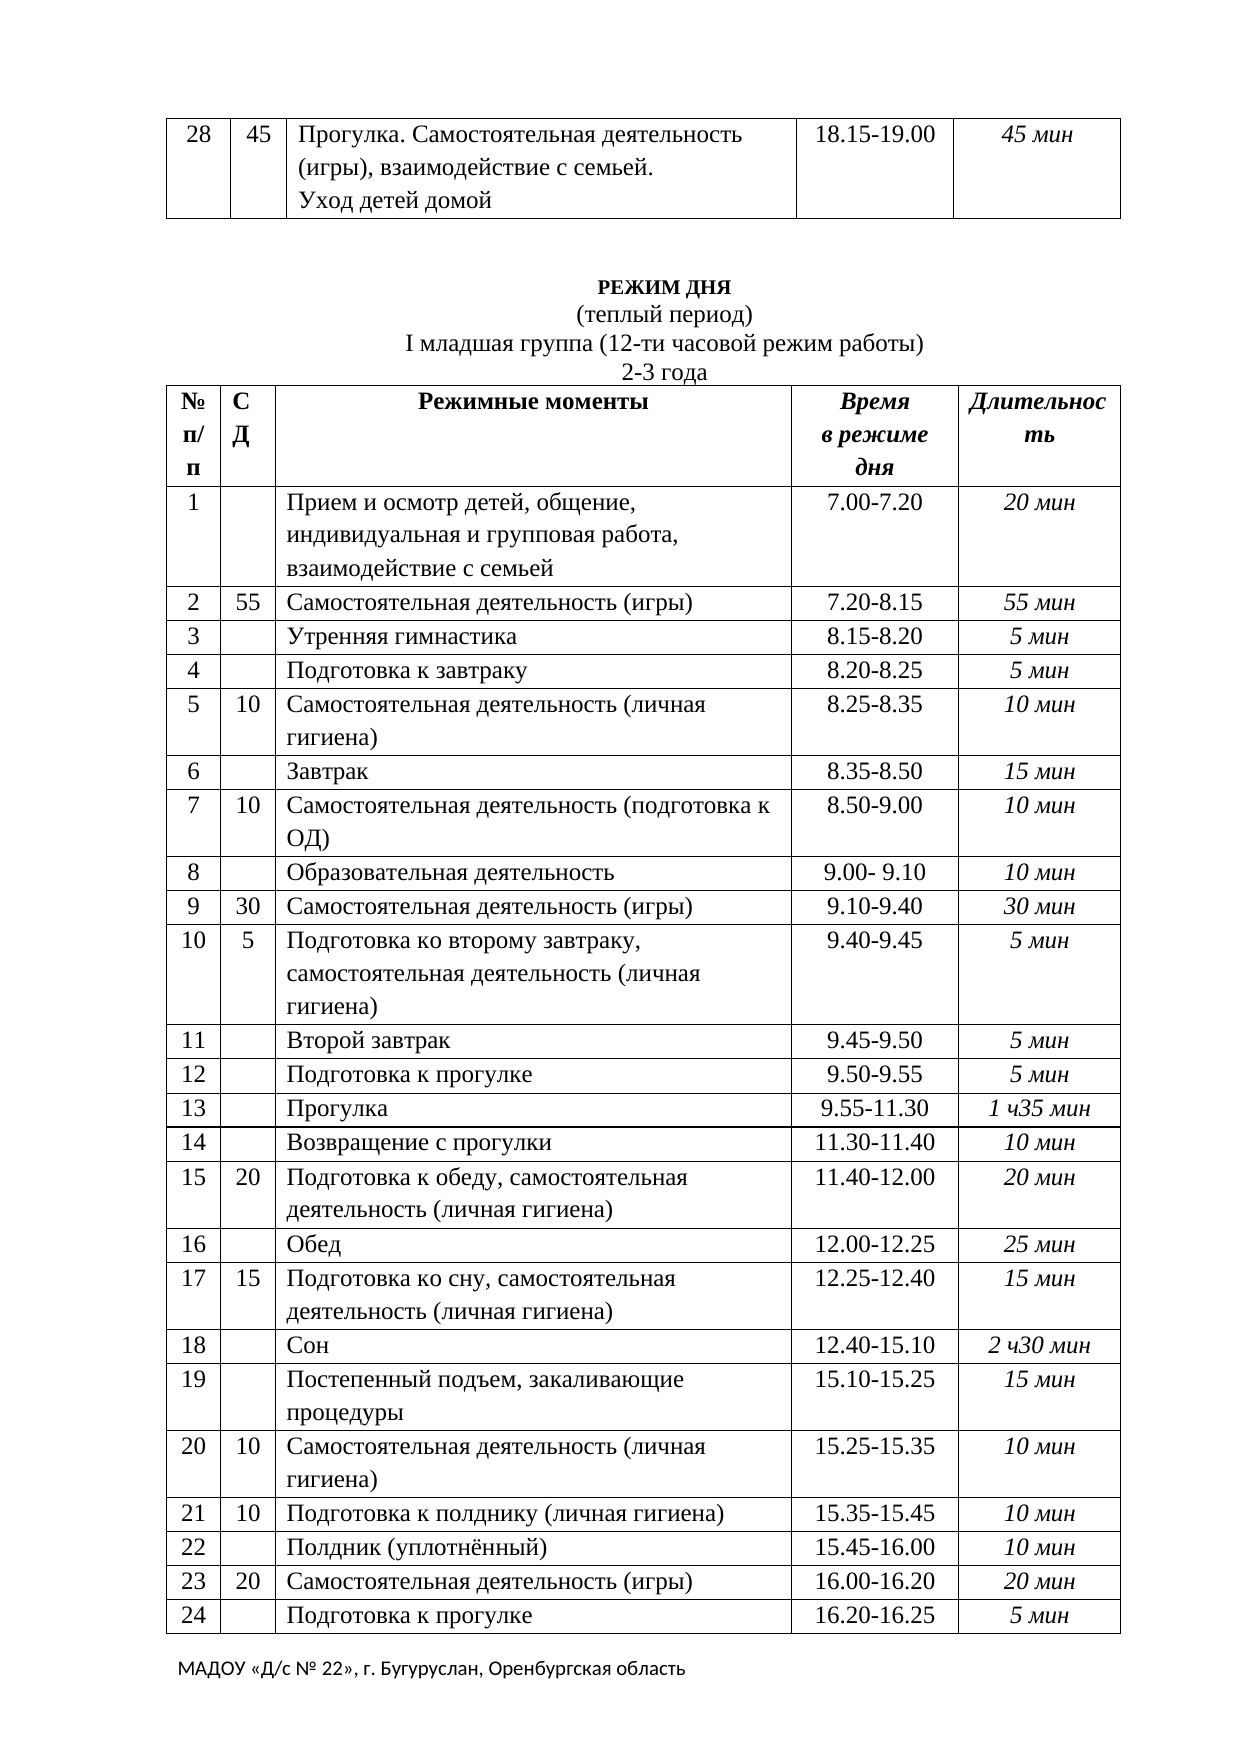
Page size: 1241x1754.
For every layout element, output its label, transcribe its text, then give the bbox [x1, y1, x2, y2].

table_cell 1 [167, 487, 220, 586]
text (теплый период) [177, 299, 1152, 328]
table_cell [221, 1364, 275, 1430]
table_cell 6 [167, 756, 220, 789]
table_cell 28 [167, 119, 230, 218]
table_cell 20 [221, 1566, 275, 1599]
table_cell Подготовка ко сну, самостоятельная деятельность (личная гигиена) [276, 1263, 791, 1329]
table_cell 10 [221, 689, 275, 755]
table_cell 9.45-9.50 [792, 1025, 958, 1058]
table_cell 9.40-9.45 [792, 925, 958, 1024]
table_cell 22 [167, 1532, 220, 1565]
table_cell Подготовка к завтраку [276, 655, 791, 688]
table_cell 10 [221, 1431, 275, 1497]
table_cell [221, 1532, 275, 1565]
table_cell 15 [221, 1263, 275, 1329]
table_cell 10 [221, 790, 275, 856]
table_cell 5 [167, 689, 220, 755]
table_cell 15 мин [959, 756, 1120, 789]
table_cell Подготовка к прогулке [276, 1600, 791, 1633]
table_cell Постепенный подъем, закаливающие процедуры [276, 1364, 791, 1430]
table_cell 9.50-9.55 [792, 1059, 958, 1092]
table_cell 15 мин [959, 1364, 1120, 1430]
table_cell 15 [167, 1162, 220, 1228]
table_cell 10 мин [959, 790, 1120, 856]
table_cell 2 [167, 587, 220, 620]
table_cell 10 мин [959, 689, 1120, 755]
table_cell Самостоятельная деятельность (личная гигиена) [276, 1431, 791, 1497]
text РЕЖИМ ДНЯ [177, 275, 1152, 299]
table_cell Образовательная деятельность [276, 857, 791, 890]
table_cell Самостоятельная деятельность (личная гигиена) [276, 689, 791, 755]
table_cell [221, 756, 275, 789]
table_cell Возвращение с прогулки [276, 1128, 791, 1161]
table_cell 21 [167, 1498, 220, 1531]
table_header № п/п [167, 386, 220, 486]
table_cell 30 [221, 891, 275, 924]
table_cell 8.20-8.25 [792, 655, 958, 688]
table_cell 11.40-12.00 [792, 1162, 958, 1228]
table_cell 8.50-9.00 [792, 790, 958, 856]
table_cell [221, 1330, 275, 1363]
table_cell [221, 1600, 275, 1633]
table_cell 11.30-11.40 [792, 1128, 958, 1161]
table_cell Прогулка [276, 1094, 791, 1126]
table_cell 15.25-15.35 [792, 1431, 958, 1497]
table_cell Самостоятельная деятельность (игры) [276, 891, 791, 924]
table_cell [221, 1128, 275, 1161]
table_cell [221, 1025, 275, 1058]
table_cell 20 [167, 1431, 220, 1497]
table_cell 18.15-19.00 [797, 119, 953, 218]
table_cell 10 мин [959, 1128, 1120, 1161]
table_cell 20 [221, 1162, 275, 1228]
table_cell Самостоятельная деятельность (игры) [276, 1566, 791, 1599]
text 2-3 года [177, 357, 1152, 385]
table_cell 9.55-11.30 [792, 1094, 958, 1126]
table_cell Сон [276, 1330, 791, 1363]
table_cell 15 мин [959, 1263, 1120, 1329]
table_cell 8 [167, 857, 220, 890]
table_header Длительность [959, 386, 1120, 486]
table_cell Самостоятельная деятельность (подготовка к ОД) [276, 790, 791, 856]
table_header Режимные моменты [276, 386, 791, 486]
table_cell 5 мин [959, 621, 1120, 654]
table_cell Подготовка к обеду, самостоятельная деятельность (личная гигиена) [276, 1162, 791, 1228]
table_cell 4 [167, 655, 220, 688]
table_cell 15.45-16.00 [792, 1532, 958, 1565]
table_cell 9.10-9.40 [792, 891, 958, 924]
table_cell Полдник (уплотнённый) [276, 1532, 791, 1565]
table_cell 10 мин [959, 1431, 1120, 1497]
table_cell Самостоятельная деятельность (игры) [276, 587, 791, 620]
table_cell 18 [167, 1330, 220, 1363]
table_cell 5 мин [959, 1600, 1120, 1633]
table_cell [221, 655, 275, 688]
table_cell 7.00-7.20 [792, 487, 958, 586]
table_cell 16.20-16.25 [792, 1600, 958, 1633]
table_cell 55 [221, 587, 275, 620]
table_cell 10 мин [959, 1532, 1120, 1565]
table_cell 5 [221, 925, 275, 1024]
table_cell 12 [167, 1059, 220, 1092]
table_cell Обед [276, 1229, 791, 1262]
table_cell [221, 621, 275, 654]
table_cell 12.25-12.40 [792, 1263, 958, 1329]
table_cell 8.25-8.35 [792, 689, 958, 755]
table_cell [221, 487, 275, 586]
table_cell 13 [167, 1094, 220, 1126]
table_cell Прием и осмотр детей, общение, индивидуальная и групповая работа, взаимодействие с семьей [276, 487, 791, 586]
table_cell 8.35-8.50 [792, 756, 958, 789]
table_cell [221, 857, 275, 890]
table_cell [221, 1094, 275, 1126]
table_cell 17 [167, 1263, 220, 1329]
table_cell 45 [231, 119, 286, 218]
table_header СД [221, 386, 275, 486]
table_cell 23 [167, 1566, 220, 1599]
table_cell 9 [167, 891, 220, 924]
table_cell 3 [167, 621, 220, 654]
table_header Время в режиме дня [792, 386, 958, 486]
table_cell 20 мин [959, 1162, 1120, 1228]
table_cell 1 ч35 мин [959, 1094, 1120, 1126]
table_cell 15.10-15.25 [792, 1364, 958, 1430]
table_cell Подготовка ко второму завтраку, самостоятельная деятельность (личная гигиена) [276, 925, 791, 1024]
table_cell [221, 1229, 275, 1262]
table_cell 12.40-15.10 [792, 1330, 958, 1363]
table_cell 9.00- 9.10 [792, 857, 958, 890]
table_cell 20 мин [959, 1566, 1120, 1599]
text I младшая группа (12-ти часовой режим работы) [177, 328, 1152, 357]
table_cell 15.35-15.45 [792, 1498, 958, 1531]
table_cell Утренняя гимнастика [276, 621, 791, 654]
table_cell 2 ч30 мин [959, 1330, 1120, 1363]
table_cell 10 [167, 925, 220, 1024]
table_cell 24 [167, 1600, 220, 1633]
table_cell Подготовка к полднику (личная гигиена) [276, 1498, 791, 1531]
table_cell 10 мин [959, 857, 1120, 890]
table_cell 45 мин [954, 119, 1120, 218]
table_cell Второй завтрак [276, 1025, 791, 1058]
table_cell 11 [167, 1025, 220, 1058]
table_cell 16.00-16.20 [792, 1566, 958, 1599]
table_cell 16 [167, 1229, 220, 1262]
table_cell 5 мин [959, 925, 1120, 1024]
table_cell 10 [221, 1498, 275, 1531]
table_cell 12.00-12.25 [792, 1229, 958, 1262]
table_cell 25 мин [959, 1229, 1120, 1262]
table_cell 20 мин [959, 487, 1120, 586]
table_cell 55 мин [959, 587, 1120, 620]
table_cell [221, 1059, 275, 1092]
table_cell 7 [167, 790, 220, 856]
table_cell Прогулка. Самостоятельная деятельность (игры), взаимодействие с семьей. Уход детей домой [287, 119, 796, 218]
table_cell 8.15-8.20 [792, 621, 958, 654]
table_cell 5 мин [959, 655, 1120, 688]
table_cell 10 мин [959, 1498, 1120, 1531]
table_cell 5 мин [959, 1025, 1120, 1058]
table_cell 5 мин [959, 1059, 1120, 1092]
table_cell 19 [167, 1364, 220, 1430]
table_cell Завтрак [276, 756, 791, 789]
table_cell 14 [167, 1128, 220, 1161]
table_cell Подготовка к прогулке [276, 1059, 791, 1092]
table_cell 7.20-8.15 [792, 587, 958, 620]
table_cell 30 мин [959, 891, 1120, 924]
